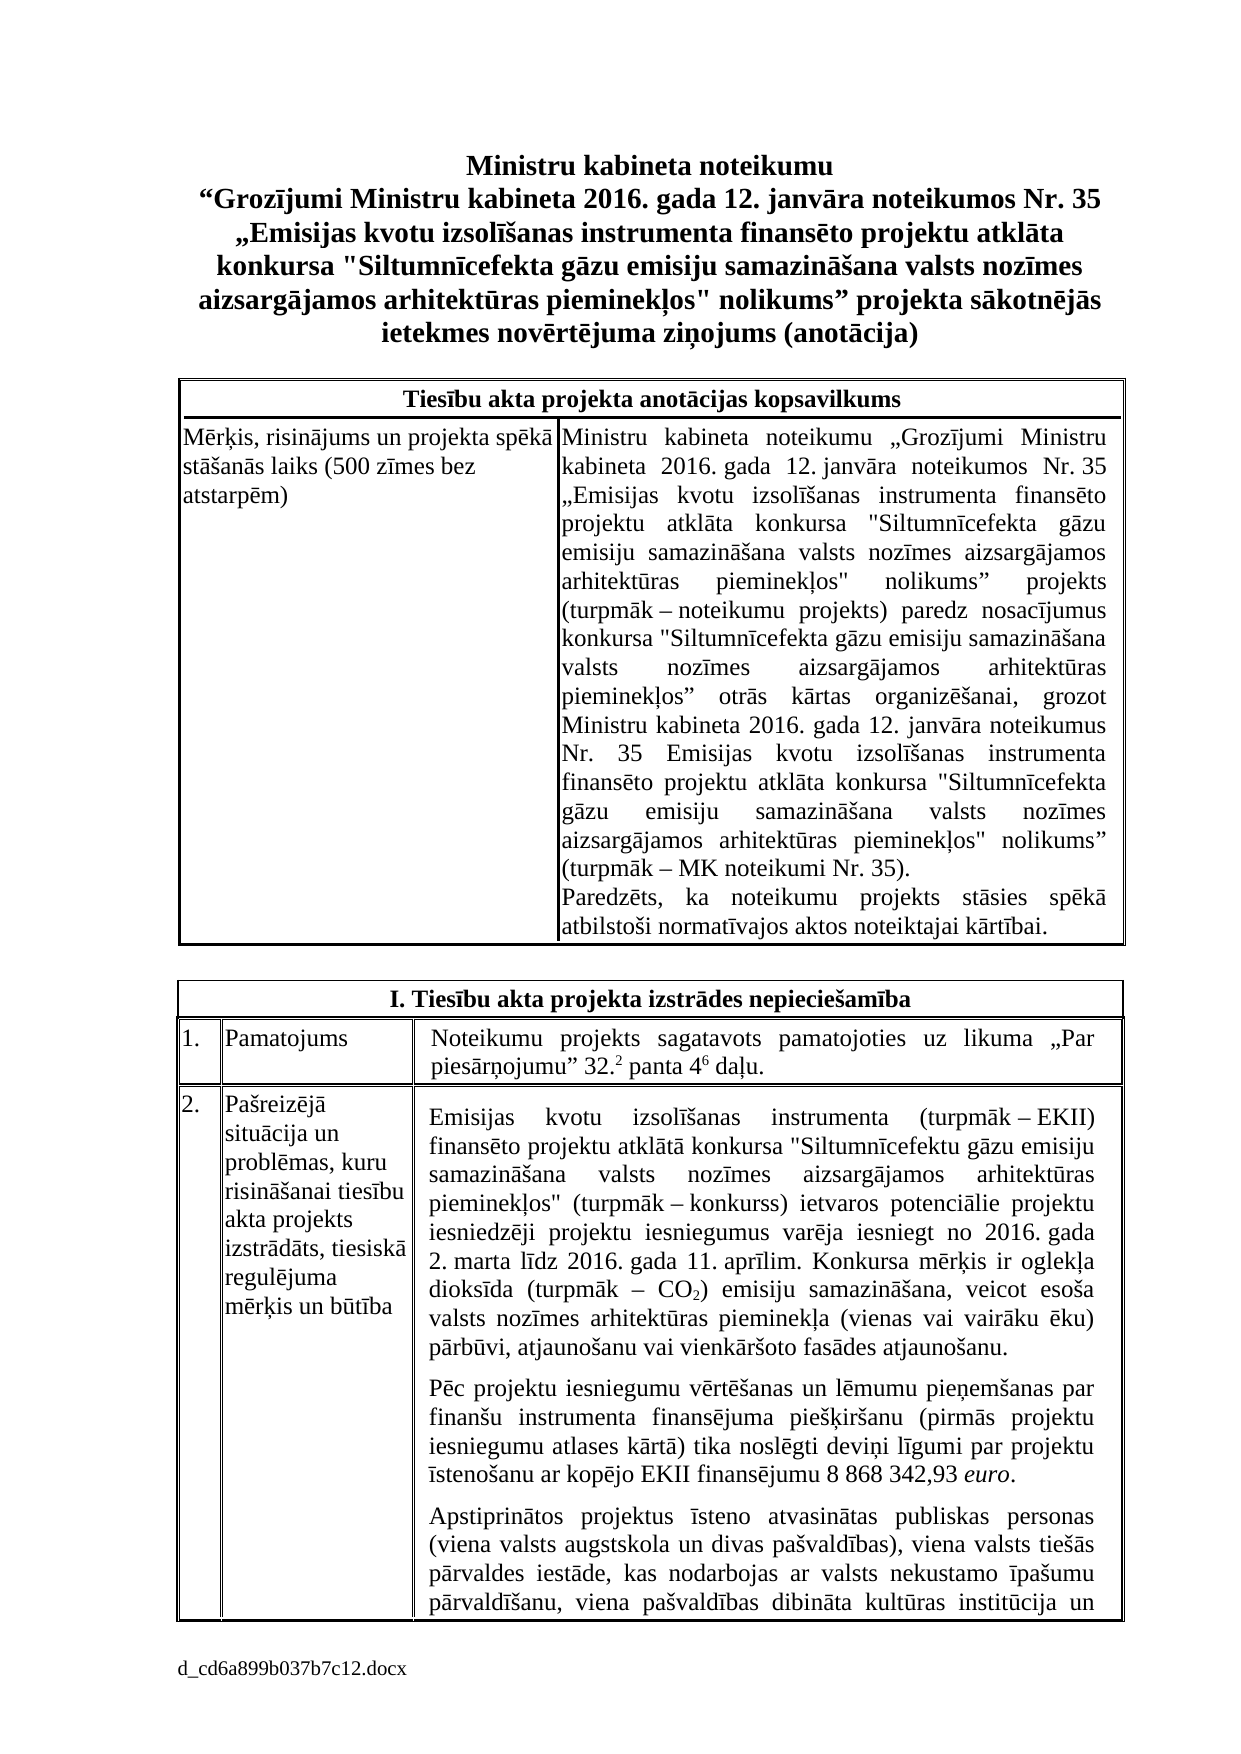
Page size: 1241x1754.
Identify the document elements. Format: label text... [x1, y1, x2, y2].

table_header Tiesību akta projekta anotācijas kopsavilkums [181, 381, 1123, 416]
table_header I. Tiesību akta projekta izstrādes nepieciešamība [179, 981, 1122, 1016]
table_cell Pamatojums [223, 1020, 412, 1083]
text “Grozījumi Ministru kabineta 2016. gada 12. janvāra noteikumos Nr. 35 „Emisijas kvotu izsolīšanas instrumenta finansēto projektu atklāta konkursa "Siltumnīcefekta gāzu emisiju samazināšana valsts nozīmes aizsargājamos arhitektūras pieminekļos" nolikums” projekta sākotnējās ietekmes novērtējuma ziņojums (anotācija) [177, 181, 1122, 349]
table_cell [221, 1087, 414, 1619]
table_cell Ministru kabineta noteikumu „Grozījumi Ministru kabineta 2016. gada 12. janvāra noteikumos Nr. 35 „Emisijas kvotu izsolīšanas instrumenta finansēto projektu atklāta konkursa "Siltumnīcefekta gāzu emisiju samazināšana valsts nozīmes aizsargājamos arhitektūras pieminekļos" nolikums” projekts (turpmāk – noteikumu projekts) paredz nosacījumus konkursa "Siltumnīcefekta gāzu emisiju samazināšana valsts nozīmes aizsargājamos arhitektūras pieminekļos” otrās kārtas organizēšanai, grozot Ministru kabineta 2016. gada 12. janvāra noteikumus Nr. 35 Emisijas kvotu izsolīšanas instrumenta finansēto projektu atklāta konkursa "Siltumnīcefekta gāzu emisiju samazināšana valsts nozīmes aizsargājamos arhitektūras pieminekļos" nolikums” (turpmāk – MK noteikumi Nr. 35). Paredzēts, ka noteikumu projekts stāsies spēkā atbilstoši normatīvajos aktos noteiktajai kārtībai. [558, 416, 1123, 943]
table_cell 1. [180, 1020, 220, 1083]
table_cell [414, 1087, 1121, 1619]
table_cell 2. [180, 1087, 221, 1619]
text Ministru kabineta noteikumu [177, 148, 1122, 181]
table_cell Mērķis, risinājums un projekta spēkā stāšanās laiks (500 zīmes bez atstarpēm) [181, 416, 558, 943]
table_cell Noteikumu projekts sagatavots pamatojoties uz likuma „Par piesārņojumu” 32.2 panta 46 daļu. [415, 1020, 1121, 1083]
